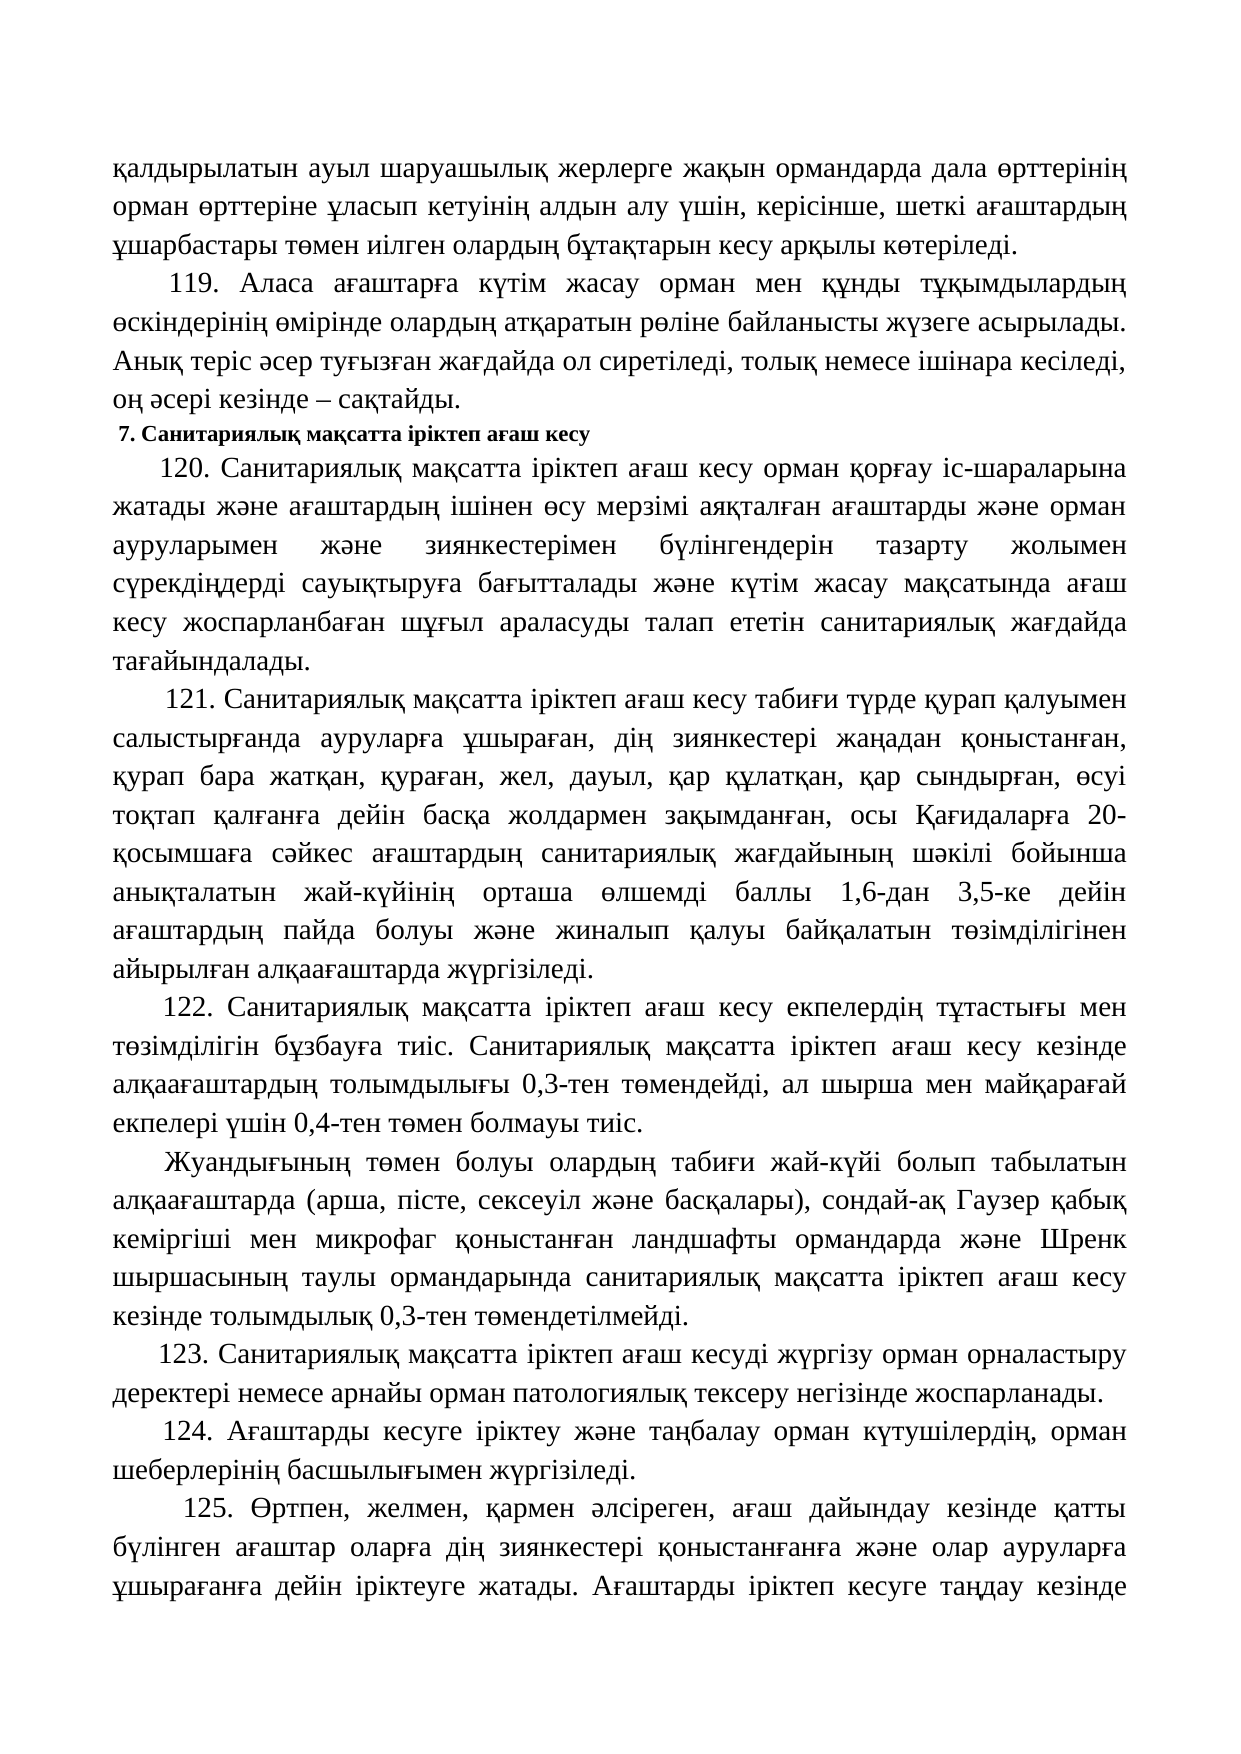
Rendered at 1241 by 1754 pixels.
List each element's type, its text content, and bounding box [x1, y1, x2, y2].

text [112, 150, 1128, 261]
text 121. Санитариялық мақсатта iрiктеп ағаш кесу табиғи түрде қурап қалуымен салыстырғанда ауруларға ұшыраған, дің зиянкестері жаңадан қоныстанған, қурап бара жатқан, қураған, жел, дауыл, қар құлатқан, қар сындырған, өсуі тоқтап қалғанға дейін басқа жолдармен зақымданған, осы Қағидаларға 20-қосымшаға сәйкес ағаштардың санитариялық жағдайының шәкілі бойынша анықталатын жай-күйінің орташа өлшемдi баллы 1,6-дан 3,5-ке дейiн ағаштардың пайда болуы және жиналып қалуы байқалатын төзiмдiлiгiнен айырылған алқаағаштарда жүргiзіледi. [112, 681, 1128, 984]
text 122. Санитариялық мақсатта iрiктеп ағаш кесу екпелердiң тұтастығы мен төзiмдiлігін бұзбауға тиiс. Санитариялық мақсатта iріктеп ағаш кесу кезінде алқаағаштардың толымдылығы 0,3-тен төмендейді, ал шырша мен майқарағай екпелері үшiн 0,4-тен төмен болмауы тиiс. [112, 989, 1128, 1139]
text 120. Санитариялық мақсатта ірiктеп ағаш кесу орман қорғау iс-шараларына жатады және ағаштардың iшiнен өсу мерзiмi аяқталған ағаштарды және орман ауруларымен және зиянкестерiмен бүлiнгендерiн тазарту жолымен сүрекдiңдердi сауықтыруға бағытталады және күтiм жасау мақсатында ағаш кесу жоспарланбаған шұғыл араласуды талап ететiн санитариялық жағдайда тағайындалады. [112, 450, 1128, 676]
text 123. Санитариялық мақсатта iрiктеп ағаш кесудi жүргізу орман орналастыру деректерi немесе арнайы орман патологиялық тексеру негізiнде жоспарланады. [112, 1336, 1128, 1408]
text 124. Ағаштарды кесуге iрiктеу және таңбалау орман күтушілердің, орман шеберлерінің басшылығымен жүргiзіледi. [112, 1413, 1128, 1486]
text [112, 1491, 1128, 1601]
text Жуандығының төмен болуы олардың табиғи жай-күйi болып табылатын алқаағаштарда (арша, пiсте, сексеуiл және басқалары), сондай-ақ Гаузер қабық кеміргіші мен микрофаг қоныстанған ландшафты ормандарда және Шренк шыршасының таулы ормандарында санитариялық мақсатта iрiктеп ағаш кесу кезiнде толымдылық 0,3-тен төмендетілмейді. [112, 1144, 1128, 1331]
text 7. Санитариялық мақсатта ірiктеп ағаш кесу [112, 420, 1128, 446]
text 119. Аласа ағаштарға күтім жасау орман мен құнды тұқымдылардың өскiндерiнiң өмiрiнде олардың атқаратын рөлiне байланысты жүзеге асырылады. Анық терiс әсер туғызған жағдайда ол сиретiледi, толық немесе iшiнара кесiледi, оң әсерi кезiнде – сақтайды. [112, 266, 1128, 415]
